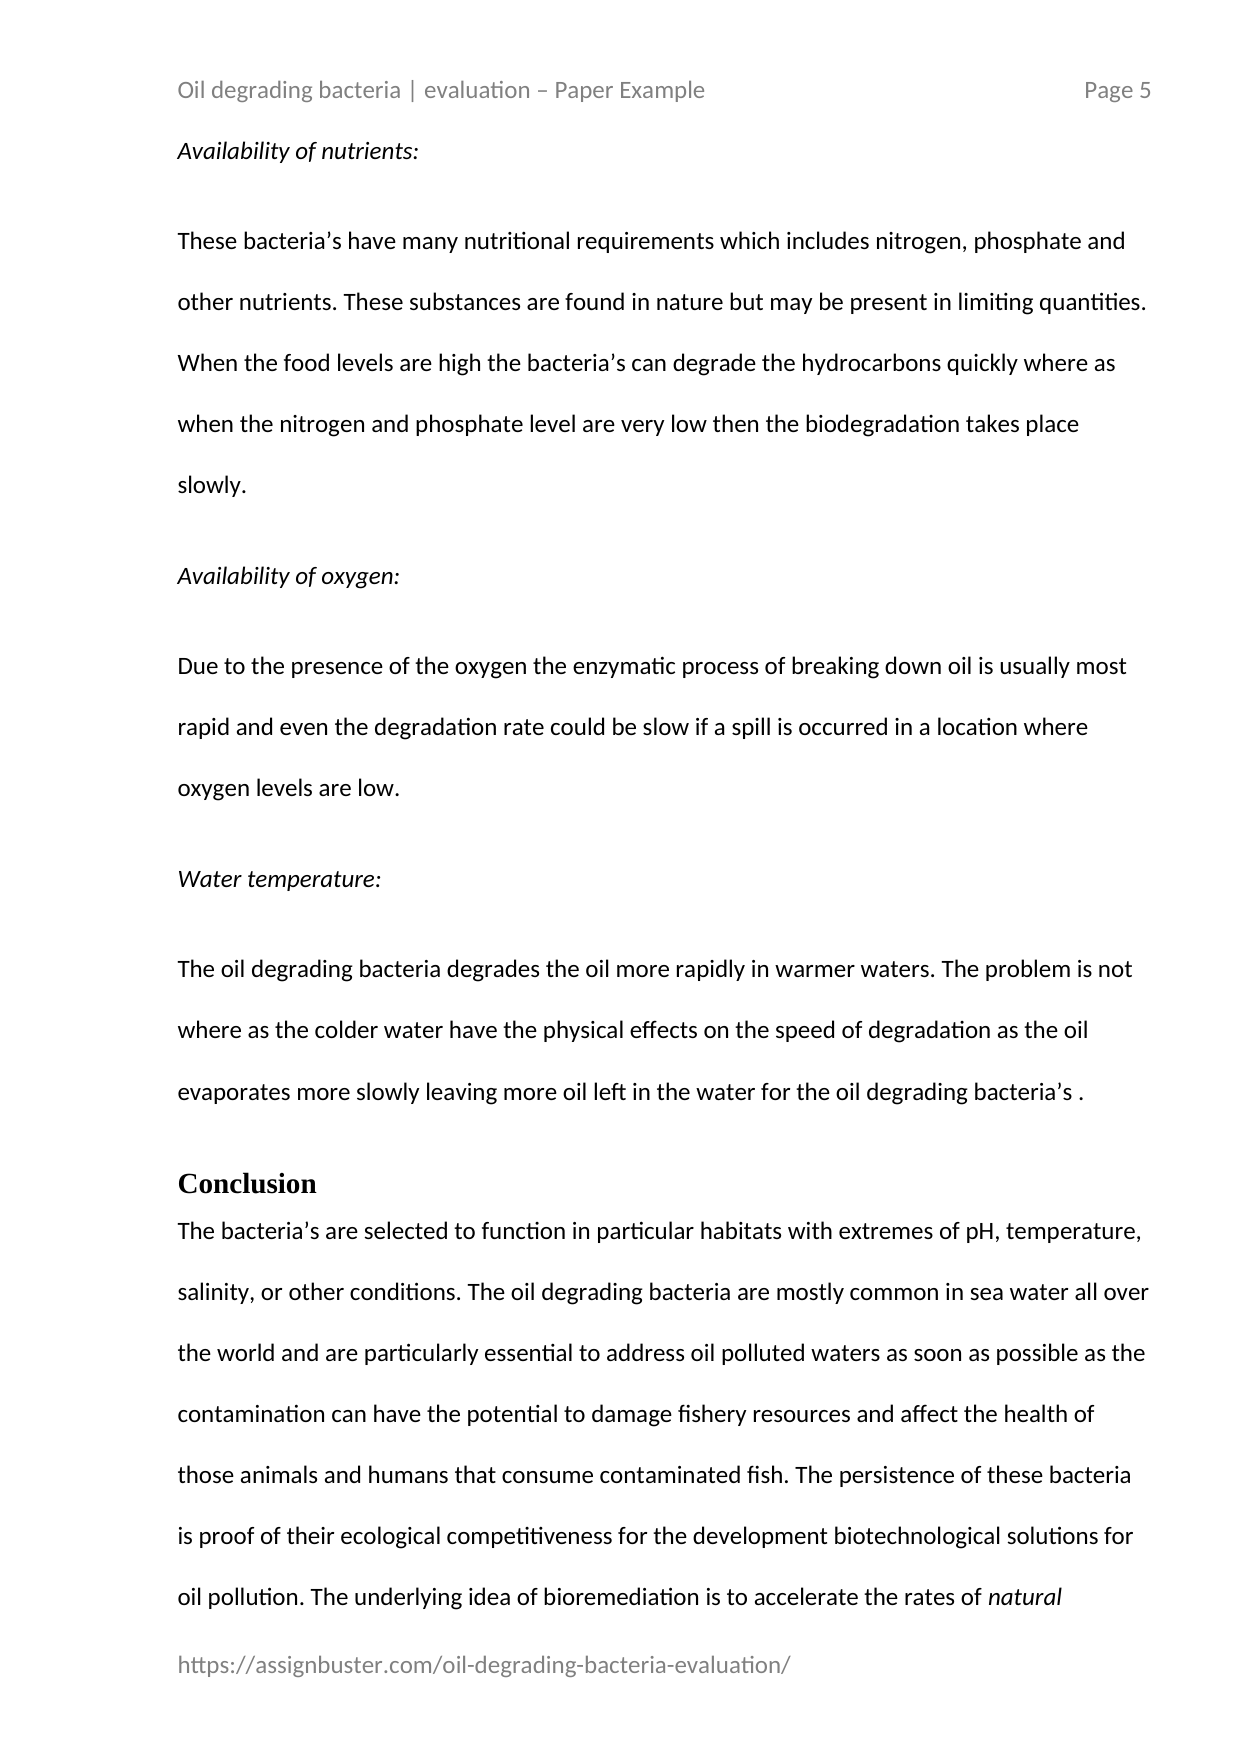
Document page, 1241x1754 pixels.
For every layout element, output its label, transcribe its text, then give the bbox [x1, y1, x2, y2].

text Availability of nutrients: [177, 135, 1152, 165]
text These bacteria’s have many nutritional requirements which includes nitrogen, phosphate and other nutrients. These substances are found in nature but may be present in limiting quantities. When the food levels are high the bacteria’s can degrade the hydrocarbons quickly where as when the nitrogen and phosphate level are very low then the biodegradation takes place slowly. [177, 225, 1152, 500]
text Due to the presence of the oxygen the enzymatic process of breaking down oil is usually most rapid and even the degradation rate could be slow if a spill is occurred in a location where oxygen levels are low. [177, 651, 1152, 803]
text The oil degrading bacteria degrades the oil more rapidly in warmer waters. The problem is not where as the colder water have the physical effects on the speed of degradation as the oil evaporates more slowly leaving more oil left in the water for the oil degrading bacteria’s . [177, 954, 1152, 1106]
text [177, 1215, 1152, 1612]
subtitle Conclusion [177, 1166, 1152, 1200]
text Water temperature: [177, 863, 1152, 894]
text Availability of oxygen: [177, 560, 1152, 591]
